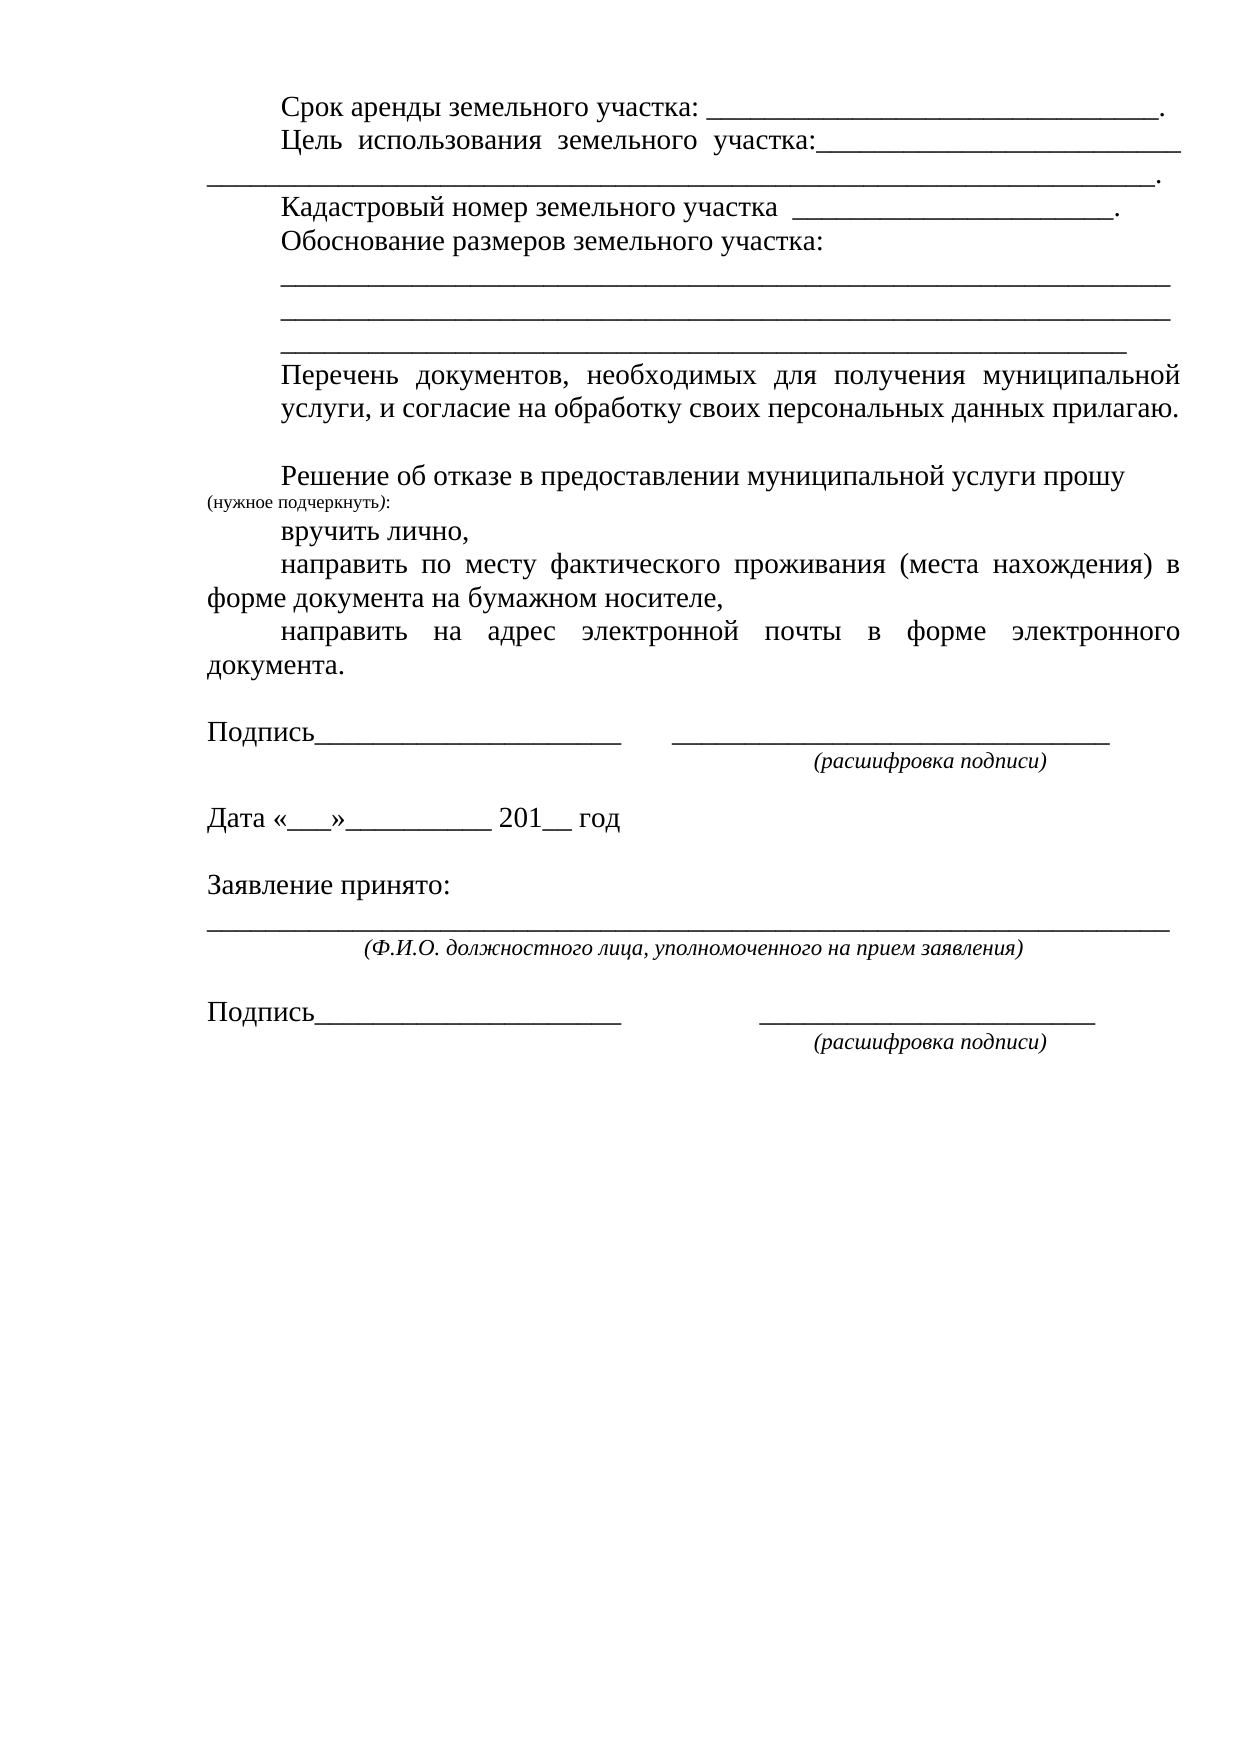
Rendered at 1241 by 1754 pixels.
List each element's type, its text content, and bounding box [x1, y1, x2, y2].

text направить на адрес электронной почты в форме электронного документа. [207, 613, 1181, 680]
text Срок аренды земельного участка: _______________________________. [207, 89, 1181, 122]
text (Ф.И.О. должностного лица, уполномоченного на прием заявления) [207, 934, 1181, 961]
text Подпись_____________________ _______________________ [207, 994, 1181, 1028]
text направить по месту фактического проживания (места нахождения) в форме документа на бумажном носителе, [207, 546, 1181, 613]
text Обоснование размеров земельного участка: [207, 223, 1181, 256]
text Цель использования земельного участка:_________________________ _________________________________________________________________. [207, 122, 1181, 189]
text вручить лично, [207, 513, 1181, 546]
text Решение об отказе в предоставлении муниципальной услуги прошу (нужное подчеркнуть): [207, 458, 1181, 513]
text Подпись_____________________ ______________________________ [207, 714, 1181, 747]
text Кадастровый номер земельного участка ______________________. [207, 189, 1181, 223]
text Дата «___»__________ 201__ год [207, 800, 1181, 834]
text Заявление принято: [207, 867, 1181, 901]
text (расшифровка подписи) [679, 1028, 1181, 1054]
text __________________________________________________________________ [207, 901, 1181, 934]
text (расшифровка подписи) [679, 747, 1181, 774]
text ____________________________________________________________________________________________________________________________________________________________________________________ Перечень документов, необходимых для получения муниципальной услуги, и согласие на обработку своих персональных данных прилагаю. [281, 256, 1181, 424]
